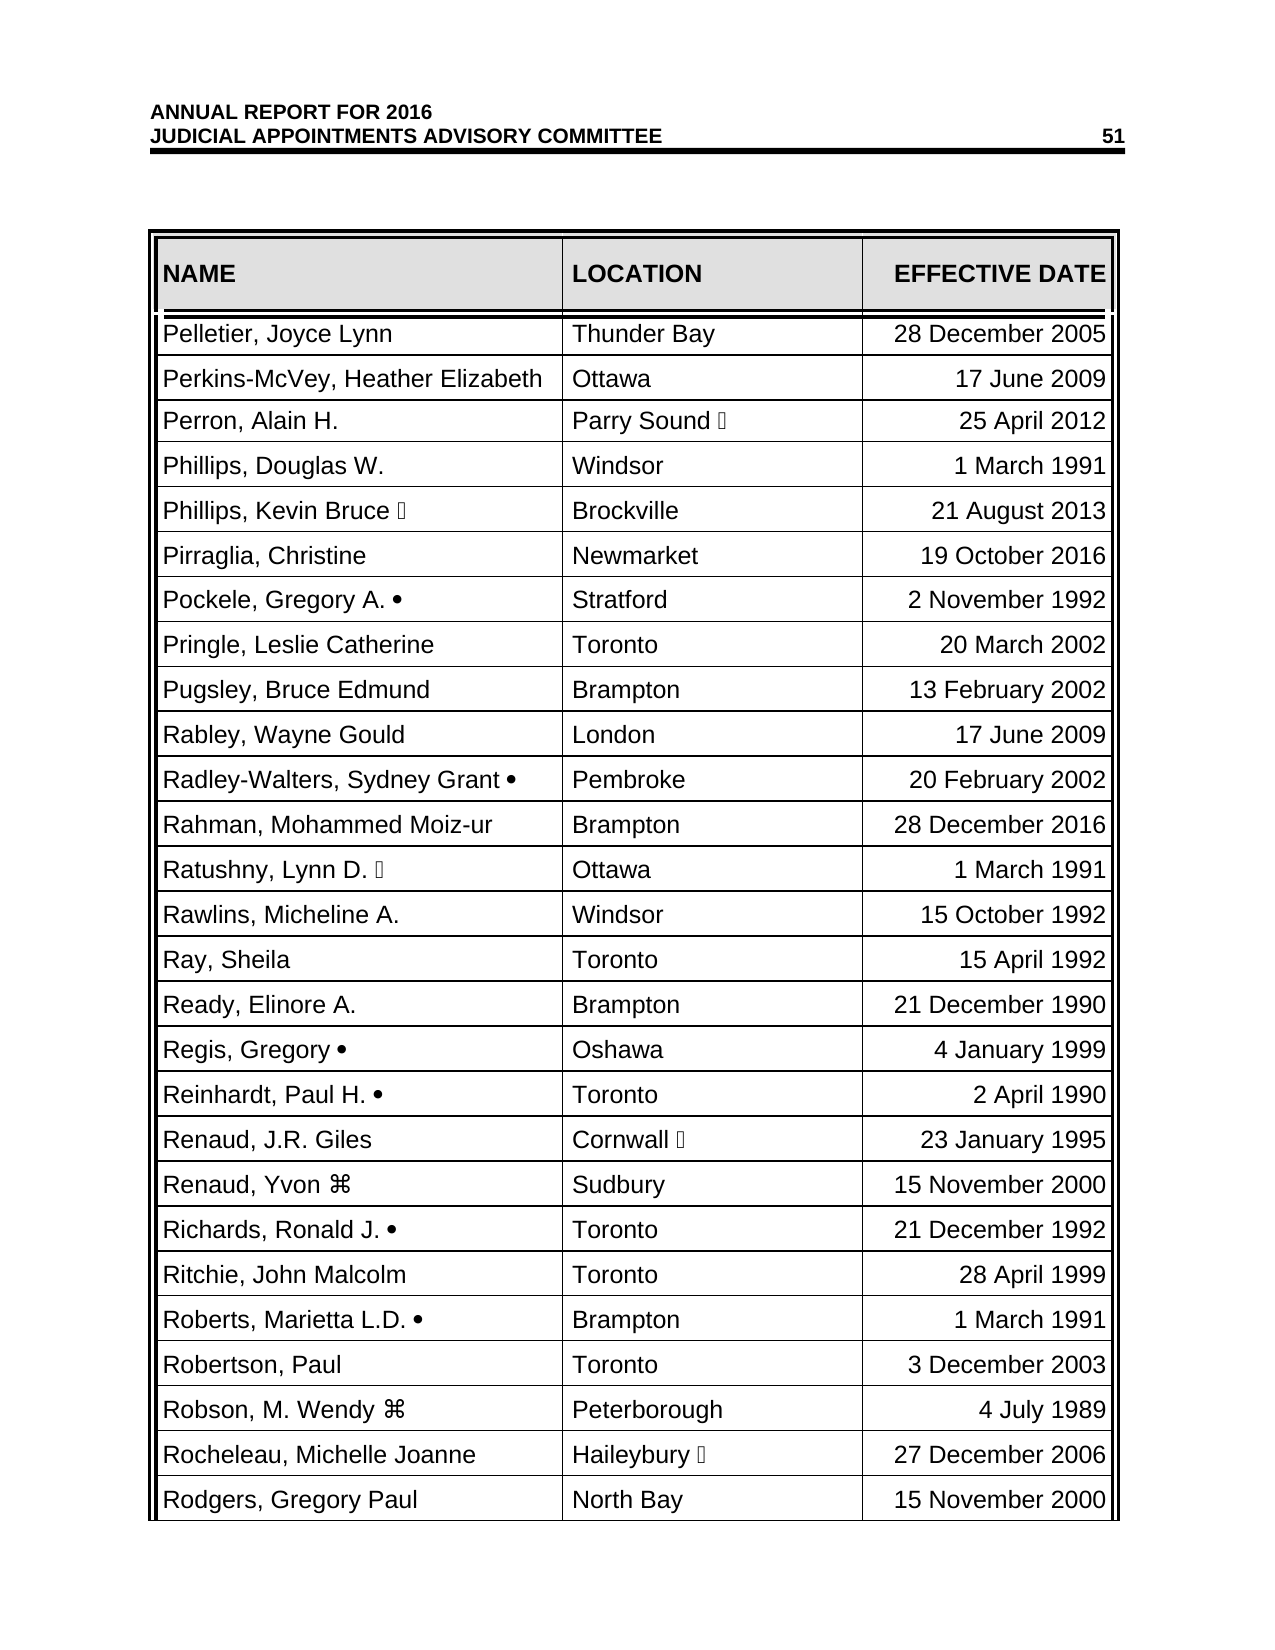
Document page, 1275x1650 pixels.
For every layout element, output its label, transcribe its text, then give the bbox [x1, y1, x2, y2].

table_cell 3 December 2003 [863, 1341, 1111, 1385]
table_cell 17 June 2009 [863, 356, 1111, 399]
table_cell 21 December 1990 [863, 982, 1111, 1025]
table_cell Perron, Alain H. [158, 401, 562, 441]
table_cell 2 November 1992 [863, 577, 1111, 621]
table_cell Renaud, Yvon [158, 1162, 562, 1205]
table_cell Richards, Ronald J. [158, 1207, 562, 1250]
table_cell Roberts, Marietta L.D. [158, 1296, 562, 1340]
table_cell Pugsley, Bruce Edmund [158, 667, 562, 710]
table_cell Brampton [563, 667, 862, 710]
table_cell Brockville [563, 487, 862, 531]
table_cell Ottawa [563, 847, 862, 890]
table_cell 20 March 2002 [863, 622, 1111, 666]
table_cell Perkins-McVey, Heather Elizabeth [158, 356, 562, 399]
table_cell 28 April 1999 [863, 1252, 1111, 1295]
table_header NAME [153, 233, 562, 309]
table_cell 25 April 2012 [863, 401, 1111, 441]
table_cell Reinhardt, Paul H. [158, 1072, 562, 1115]
table_cell 15 November 2000 [863, 1476, 1111, 1519]
table_cell 1 March 1991 [863, 847, 1111, 890]
table_cell Thunder Bay [563, 319, 862, 354]
table_cell Toronto [563, 1252, 862, 1295]
table_cell 1 March 1991 [863, 442, 1111, 486]
table_cell Brampton [563, 982, 862, 1025]
table_cell Pringle, Leslie Catherine [158, 622, 562, 666]
table_cell Robson, M. Wendy [158, 1386, 562, 1430]
table_cell 19 October 2016 [863, 532, 1111, 576]
table_cell Radley-Walters, Sydney Grant [158, 757, 562, 800]
table_cell Toronto [563, 1341, 862, 1385]
table_cell Pembroke [563, 757, 862, 800]
table_cell 28 December 2005 [863, 309, 1116, 354]
table_cell 15 November 2000 [863, 1162, 1111, 1205]
table_cell Regis, Gregory [158, 1027, 562, 1070]
table_cell Brampton [563, 1296, 862, 1340]
table_cell Brampton [563, 802, 862, 845]
table_cell Pirraglia, Christine [158, 532, 562, 576]
table_cell 21 August 2013 [863, 487, 1111, 531]
table_cell Stratford [563, 577, 862, 621]
table_cell 2 April 1990 [863, 1072, 1111, 1115]
table_cell Ratushny, Lynn D. [158, 847, 562, 890]
table_cell Rocheleau, Michelle Joanne [158, 1431, 562, 1475]
table_cell Rodgers, Gregory Paul [158, 1476, 562, 1519]
table_header EFFECTIVE DATE [863, 233, 1116, 309]
table_cell Oshawa [563, 1027, 862, 1070]
table_cell Ritchie, John Malcolm [158, 1252, 562, 1295]
table_cell 23 January 1995 [863, 1117, 1111, 1160]
table_cell 15 April 1992 [863, 937, 1111, 980]
table_cell Toronto [563, 937, 862, 980]
table_cell Toronto [563, 1207, 862, 1250]
table_cell Ray, Sheila [158, 937, 562, 980]
table_cell Ottawa [563, 356, 862, 399]
table_cell North Bay [563, 1476, 862, 1519]
table_cell 28 December 2016 [863, 802, 1111, 845]
table_cell Toronto [563, 622, 862, 666]
table_cell 4 January 1999 [863, 1027, 1111, 1070]
table_cell 21 December 1992 [863, 1207, 1111, 1250]
table_cell Toronto [563, 1072, 862, 1115]
table_cell Peterborough [563, 1386, 862, 1430]
table_cell 17 June 2009 [863, 712, 1111, 755]
table_cell Robertson, Paul [158, 1341, 562, 1385]
table_cell Newmarket [563, 532, 862, 576]
table_cell Pelletier, Joyce Lynn [153, 309, 562, 354]
table_cell Phillips, Douglas W. [158, 442, 562, 486]
table_cell Pockele, Gregory A. [158, 577, 562, 621]
table_cell 27 December 2006 [863, 1431, 1111, 1475]
table_cell Parry Sound [563, 401, 862, 441]
table_cell 20 February 2002 [863, 757, 1111, 800]
table_cell Cornwall [563, 1117, 862, 1160]
table_cell Windsor [563, 442, 862, 486]
table_cell Rawlins, Micheline A. [158, 892, 562, 935]
table_cell Renaud, J.R. Giles [158, 1117, 562, 1160]
table_cell 13 February 2002 [863, 667, 1111, 710]
table_cell Windsor [563, 892, 862, 935]
table_cell Rabley, Wayne Gould [158, 712, 562, 755]
table_cell 1 March 1991 [863, 1296, 1111, 1340]
table_cell Rahman, Mohammed Moiz-ur [158, 802, 562, 845]
table_cell 4 July 1989 [863, 1386, 1111, 1430]
table_cell 15 October 1992 [863, 892, 1111, 935]
table_cell Sudbury [563, 1162, 862, 1205]
table_header LOCATION [563, 239, 862, 309]
table_cell Haileybury [563, 1431, 862, 1475]
table_cell Ready, Elinore A. [158, 982, 562, 1025]
table_cell London [563, 712, 862, 755]
table_cell Phillips, Kevin Bruce [158, 487, 562, 531]
